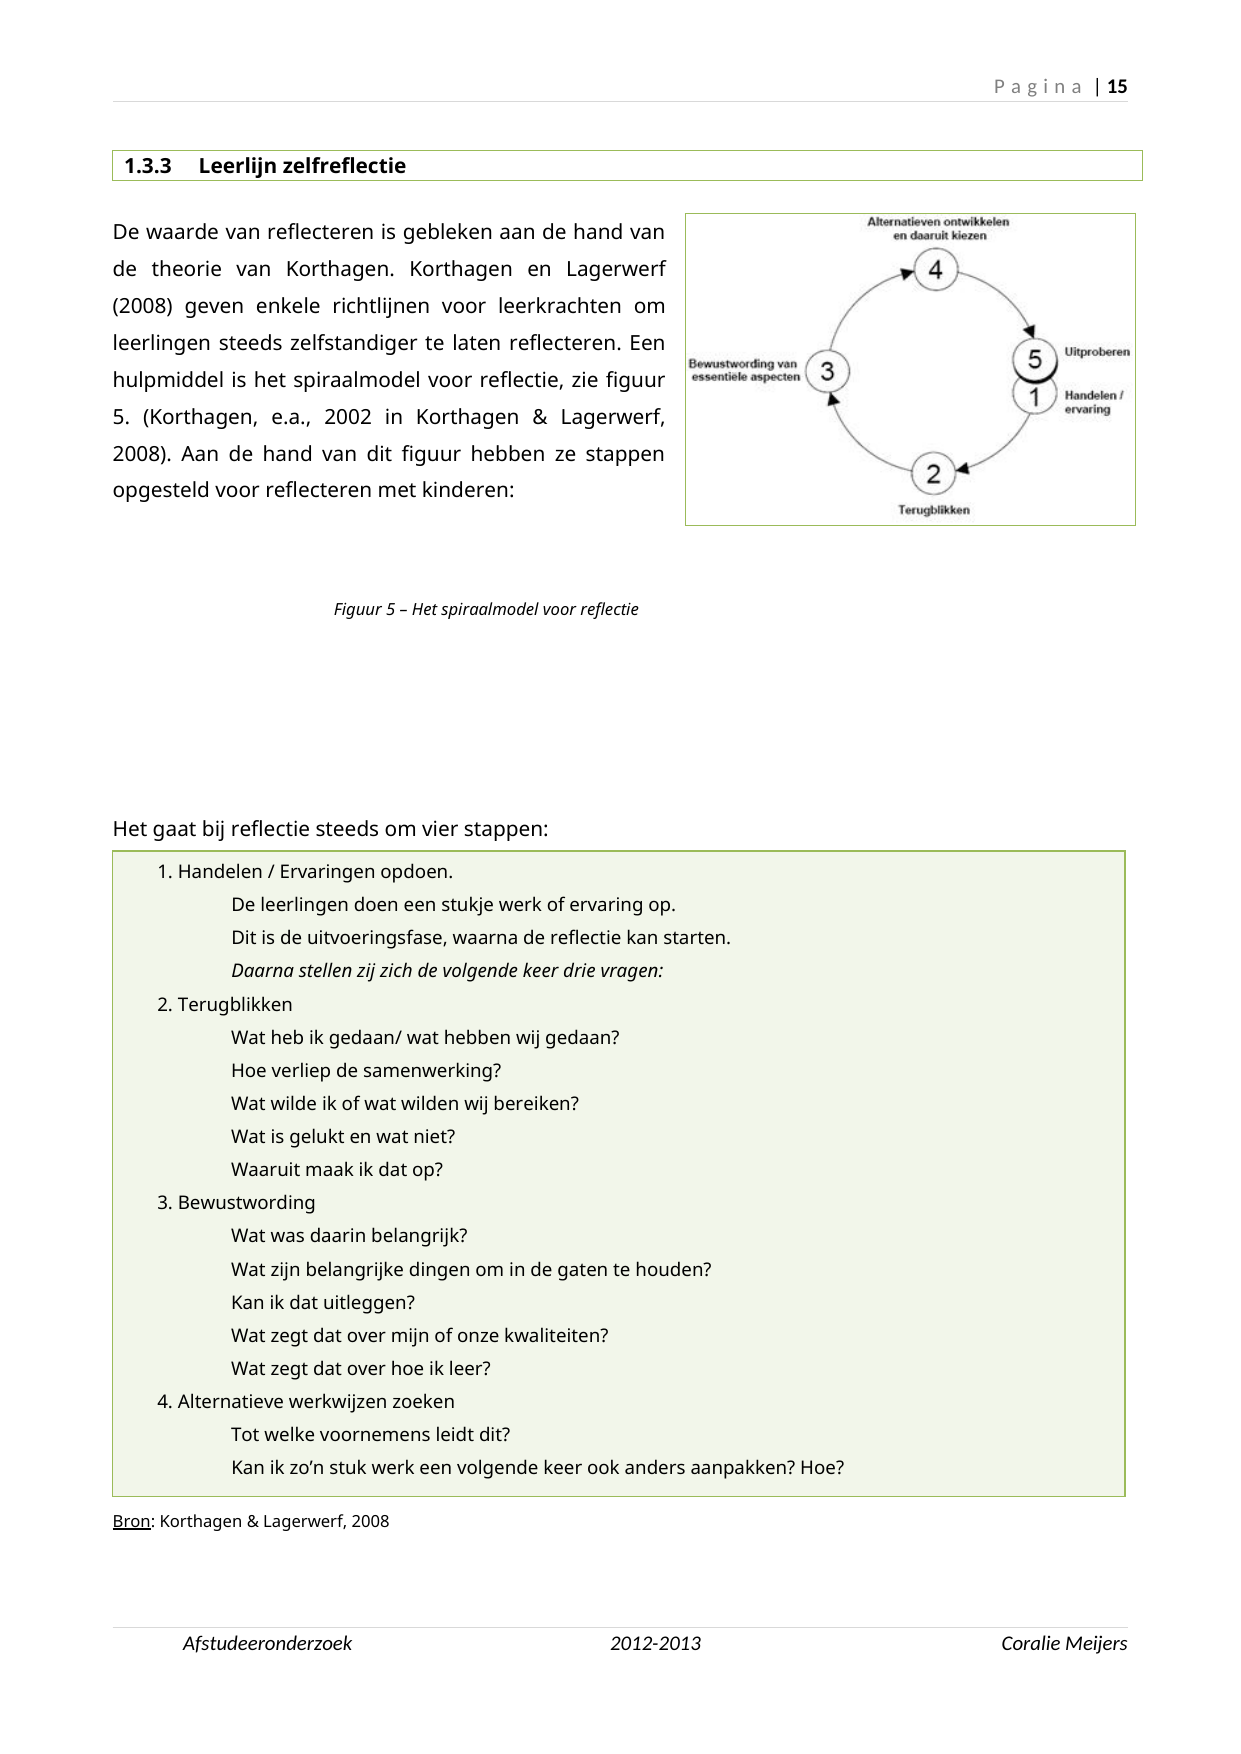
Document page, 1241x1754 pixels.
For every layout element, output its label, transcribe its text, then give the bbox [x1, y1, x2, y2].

text Figuur 5 – Het spiraalmodel voor reflectie [112, 556, 1128, 621]
text Bron: Korthagen & Lagerwerf, 2008 [112, 1509, 1128, 1532]
picture [686, 214, 1135, 524]
table_header 1.3.3 Leerlijn zelfreflectie [113, 151, 1142, 179]
text De waarde van reflecteren is gebleken aan de hand van de theorie van Korthagen. Korthagen en Lagerwerf (2008) geven enkele richtlijnen voor leerkrachten om leerlingen steeds zelfstandiger te laten reflecteren. Een hulpmiddel is het spiraalmodel voor reflectie, zie figuur 5. (Korthagen, e.a., 2002 in Korthagen & Lagerwerf, 2008). Aan de hand van dit figuur hebben ze stappen opgesteld voor reflecteren met kinderen: [112, 217, 685, 504]
text Het gaat bij reflectie steeds om vier stappen: [112, 814, 1128, 842]
